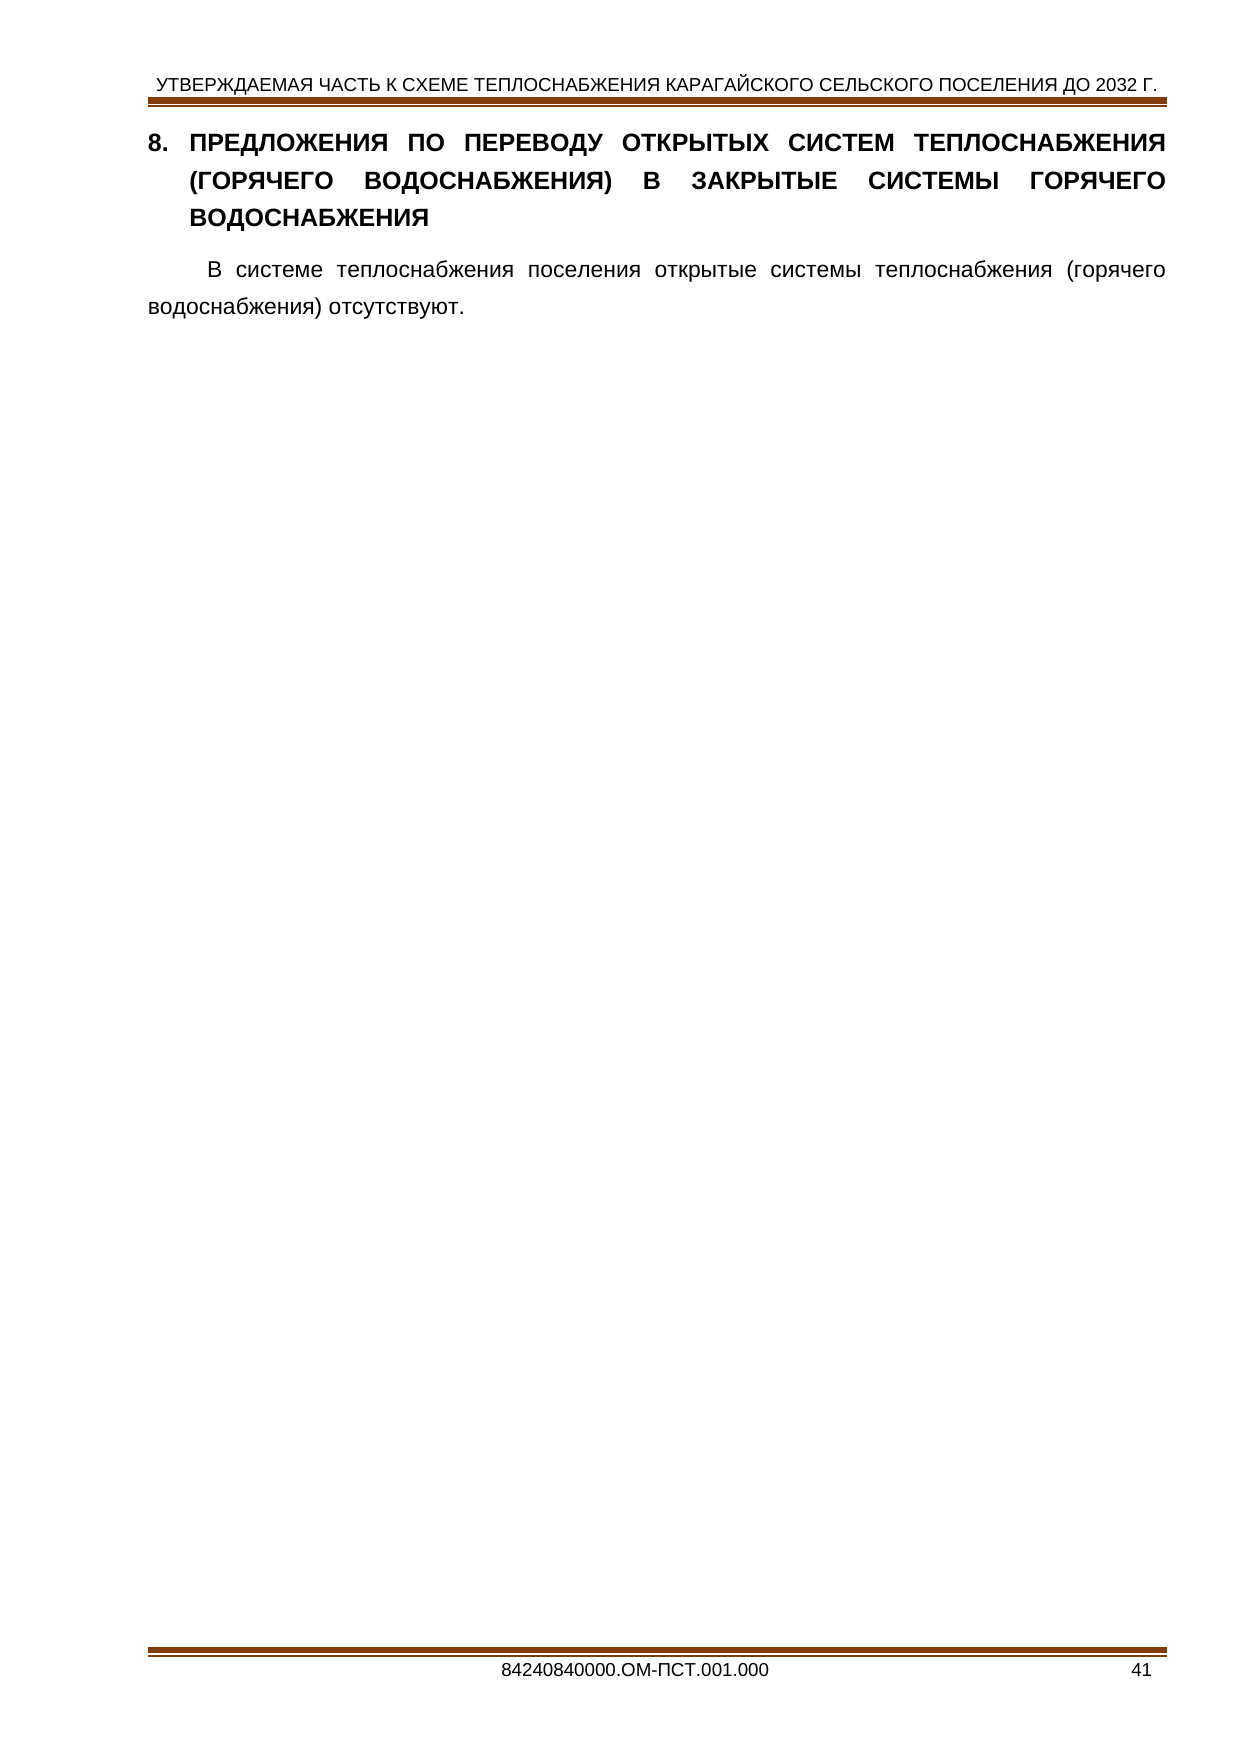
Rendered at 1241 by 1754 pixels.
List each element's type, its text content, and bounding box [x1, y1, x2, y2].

list Предложения по переводу открытых систем теплоснабжения (горячего водоснабжения) в закрытые системы горячего водоснабжения [148, 119, 1167, 232]
text В системе теплоснабжения поселения открытые системы теплоснабжения (горячего водоснабжения) отсутствуют. [148, 244, 1167, 319]
